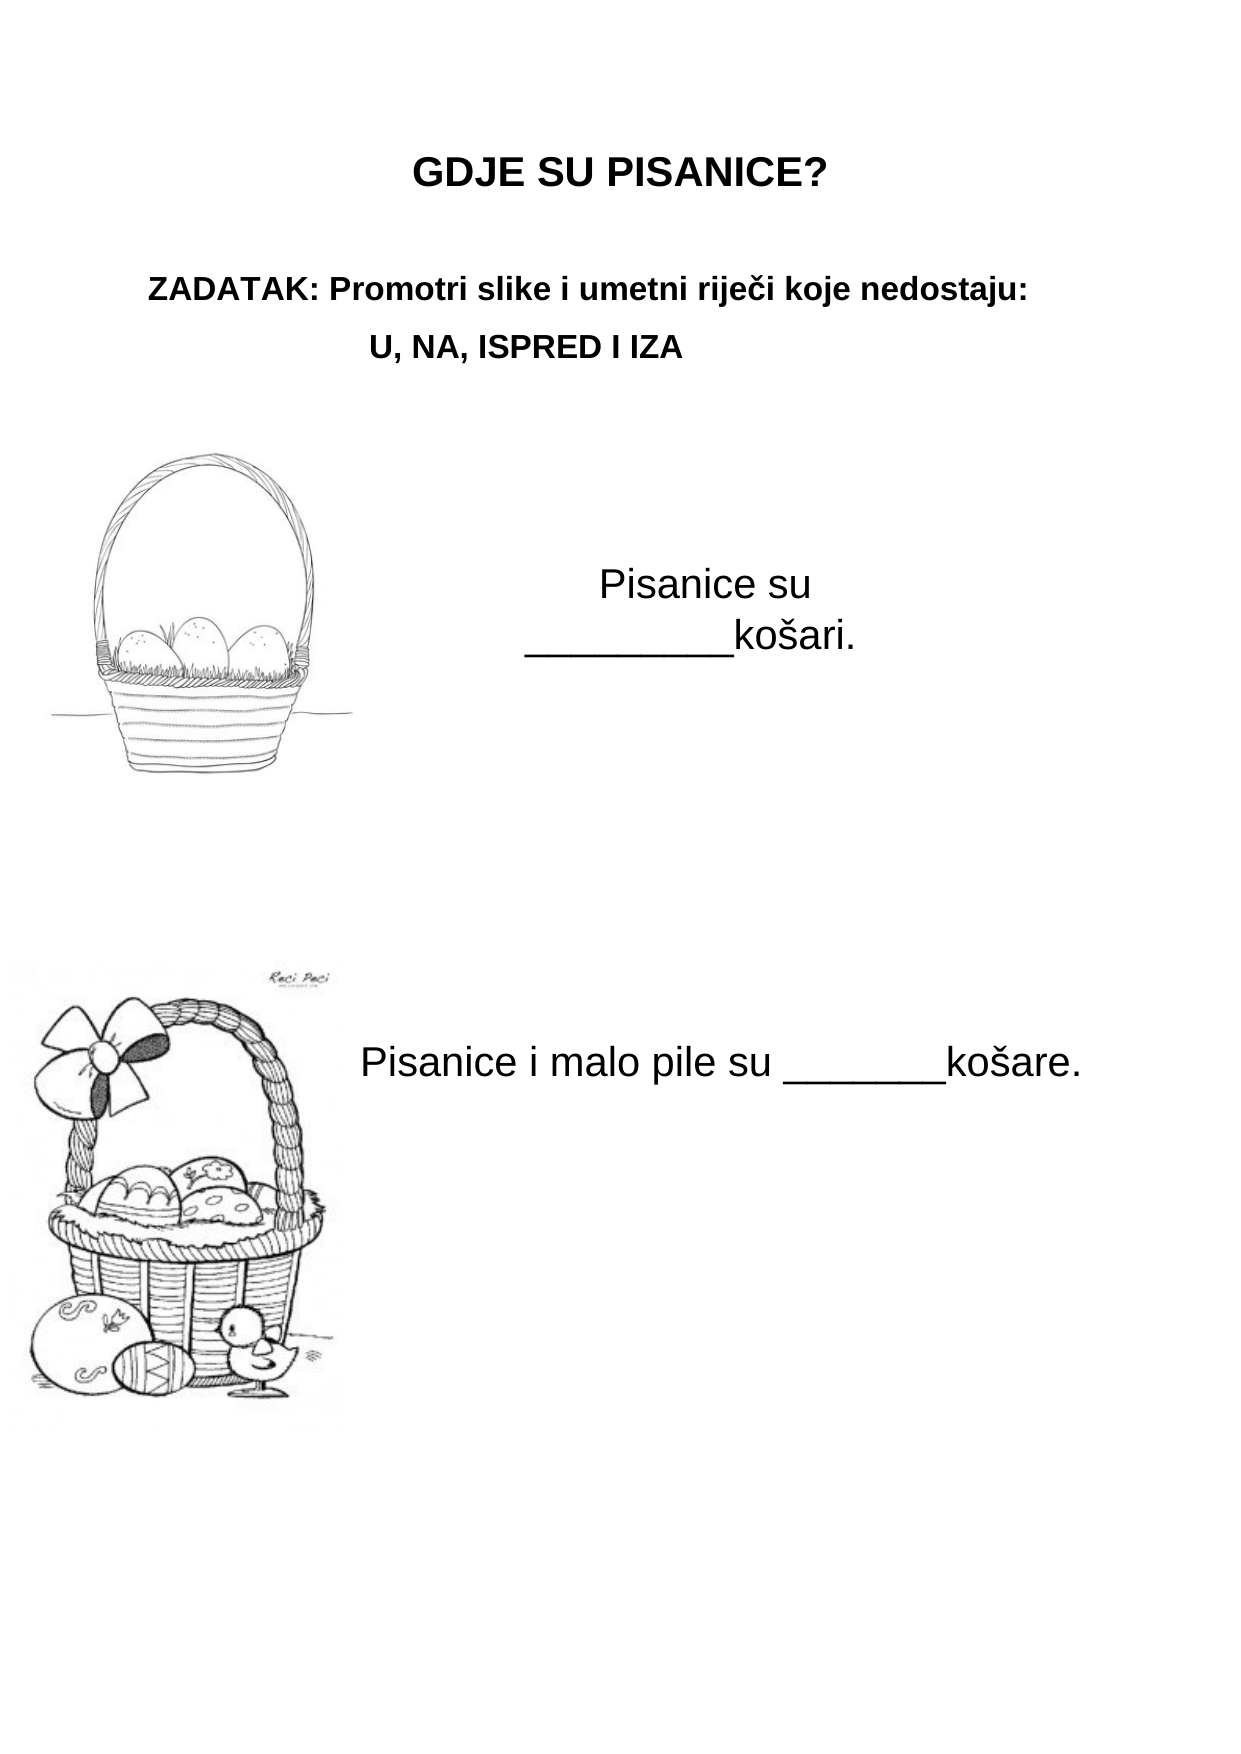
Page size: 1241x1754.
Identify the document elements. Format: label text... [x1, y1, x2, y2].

picture [46, 443, 359, 785]
text GDJE SU PISANICE? [148, 148, 1093, 196]
text Pisanice i malo pile su _______košare. [342, 1037, 1093, 1085]
text Pisanice su _________košari. [359, 559, 1093, 658]
text U, NA, ISPRED I IZA [295, 327, 1093, 365]
text ZADATAK: Promotri slike i umetni riječi koje nedostaju: [148, 269, 1093, 307]
picture [11, 960, 342, 1429]
